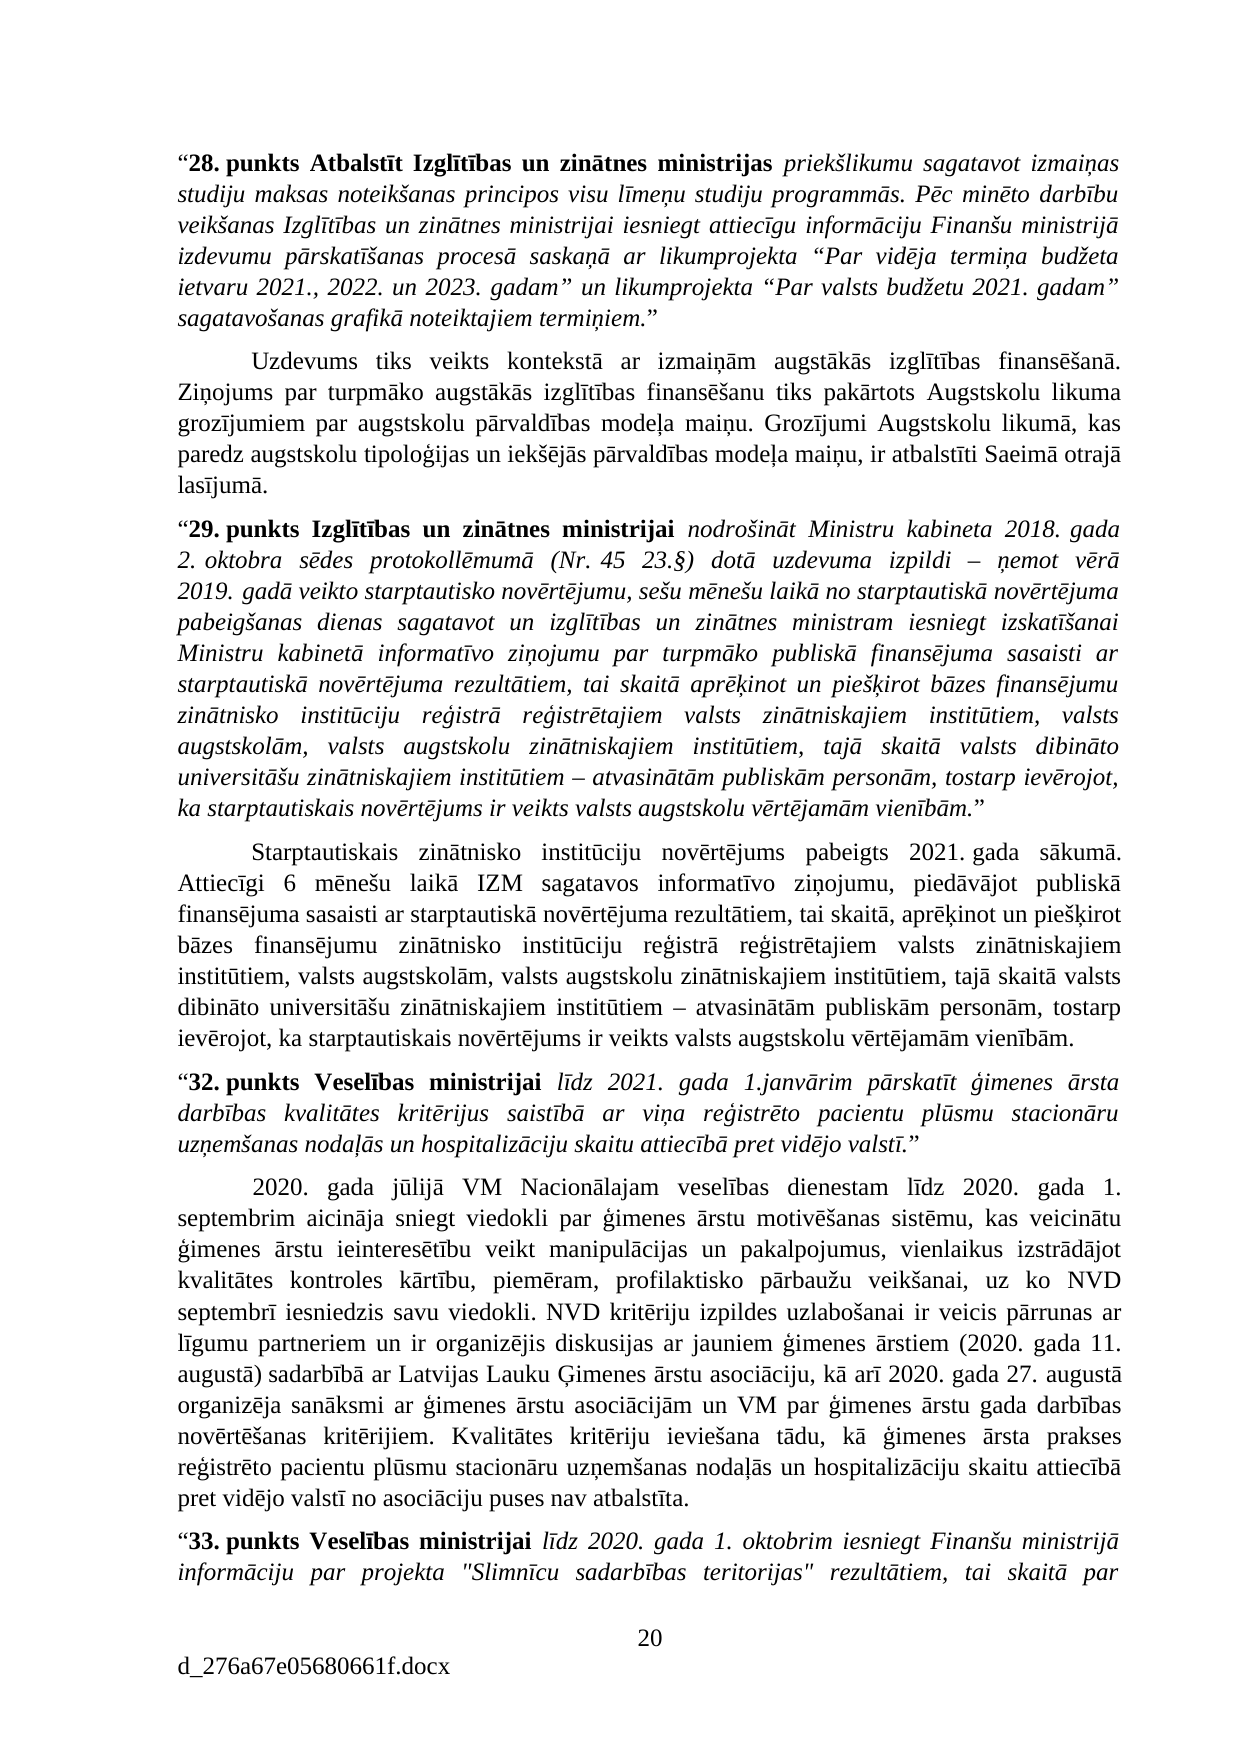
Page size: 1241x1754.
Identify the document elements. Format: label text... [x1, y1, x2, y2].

text “29. punkts Izglītības un zinātnes ministrijai nodrošināt Ministru kabineta 2018. gada 2. oktobra sēdes protokollēmumā (Nr. 45 23.§) dotā uzdevuma izpildi – ņemot vērā 2019. gadā veikto starptautisko novērtējumu, sešu mēnešu laikā no starptautiskā novērtējuma pabeigšanas dienas sagatavot un izglītības un zinātnes ministram iesniegt izskatīšanai Ministru kabinetā informatīvo ziņojumu par turpmāko publiskā finansējuma sasaisti ar starptautiskā novērtējuma rezultātiem, tai skaitā aprēķinot un piešķirot bāzes finansējumu zinātnisko institūciju reģistrā reģistrētajiem valsts zinātniskajiem institūtiem, valsts augstskolām, valsts augstskolu zinātniskajiem institūtiem, tajā skaitā valsts dibināto universitāšu zinātniskajiem institūtiem – atvasinātām publiskām personām, tostarp ievērojot, ka starptautiskais novērtējums ir veikts valsts augstskolu vērtējamām vienībām.” [177, 514, 1122, 822]
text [177, 1526, 1122, 1586]
text 2020. gada jūlijā VM Nacionālajam veselības dienestam līdz 2020. gada 1. septembrim aicināja sniegt viedokli par ģimenes ārstu motivēšanas sistēmu, kas veicinātu ģimenes ārstu ieinteresētību veikt manipulācijas un pakalpojumus, vienlaikus izstrādājot kvalitātes kontroles kārtību, piemēram, profilaktisko pārbaužu veikšanai, uz ko NVD septembrī iesniedzis savu viedokli. NVD kritēriju izpildes uzlabošanai ir veicis pārrunas ar līgumu partneriem un ir organizējis diskusijas ar jauniem ģimenes ārstiem (2020. gada 11. augustā) sadarbībā ar Latvijas Lauku Ģimenes ārstu asociāciju, kā arī 2020. gada 27. augustā organizēja sanāksmi ar ģimenes ārstu asociācijām un VM par ģimenes ārstu gada darbības novērtēšanas kritērijiem. Kvalitātes kritēriju ieviešana tādu, kā ģimenes ārsta prakses reģistrēto pacientu plūsmu stacionāru uzņemšanas nodaļās un hospitalizāciju skaitu attiecībā pret vidējo valstī no asociāciju puses nav atbalstīta. [177, 1172, 1122, 1512]
text Uzdevums tiks veikts kontekstā ar izmaiņām augstākās izglītības finansēšanā. Ziņojums par turpmāko augstākās izglītības finansēšanu tiks pakārtots Augstskolu likuma grozījumiem par augstskolu pārvaldības modeļa maiņu. Grozījumi Augstskolu likumā, kas paredz augstskolu tipoloģijas un iekšējās pārvaldības modeļa maiņu, ir atbalstīti Saeimā otrajā lasījumā. [177, 346, 1122, 499]
text “32. punkts Veselības ministrijai līdz 2021. gada 1.janvārim pārskatīt ģimenes ārsta darbības kvalitātes kritērijus saistībā ar viņa reģistrēto pacientu plūsmu stacionāru uzņemšanas nodaļās un hospitalizāciju skaitu attiecībā pret vidējo valstī.” [177, 1067, 1122, 1158]
text “28. punkts Atbalstīt Izglītības un zinātnes ministrijas priekšlikumu sagatavot izmaiņas studiju maksas noteikšanas principos visu līmeņu studiju programmās. Pēc minēto darbību veikšanas Izglītības un zinātnes ministrijai iesniegt attiecīgu informāciju Finanšu ministrijā izdevumu pārskatīšanas procesā saskaņā ar likumprojekta “Par vidēja termiņa budžeta ietvaru 2021., 2022. un 2023. gadam” un likumprojekta “Par valsts budžetu 2021. gadam” sagatavošanas grafikā noteiktajiem termiņiem.” [177, 148, 1122, 332]
text Starptautiskais zinātnisko institūciju novērtējums pabeigts 2021. gada sākumā. Attiecīgi 6 mēnešu laikā IZM sagatavos informatīvo ziņojumu, piedāvājot publiskā finansējuma sasaisti ar starptautiskā novērtējuma rezultātiem, tai skaitā, aprēķinot un piešķirot bāzes finansējumu zinātnisko institūciju reģistrā reģistrētajiem valsts zinātniskajiem institūtiem, valsts augstskolām, valsts augstskolu zinātniskajiem institūtiem, tajā skaitā valsts dibināto universitāšu zinātniskajiem institūtiem – atvasinātām publiskām personām, tostarp ievērojot, ka starptautiskais novērtējums ir veikts valsts augstskolu vērtējamām vienībām. [177, 837, 1122, 1052]
